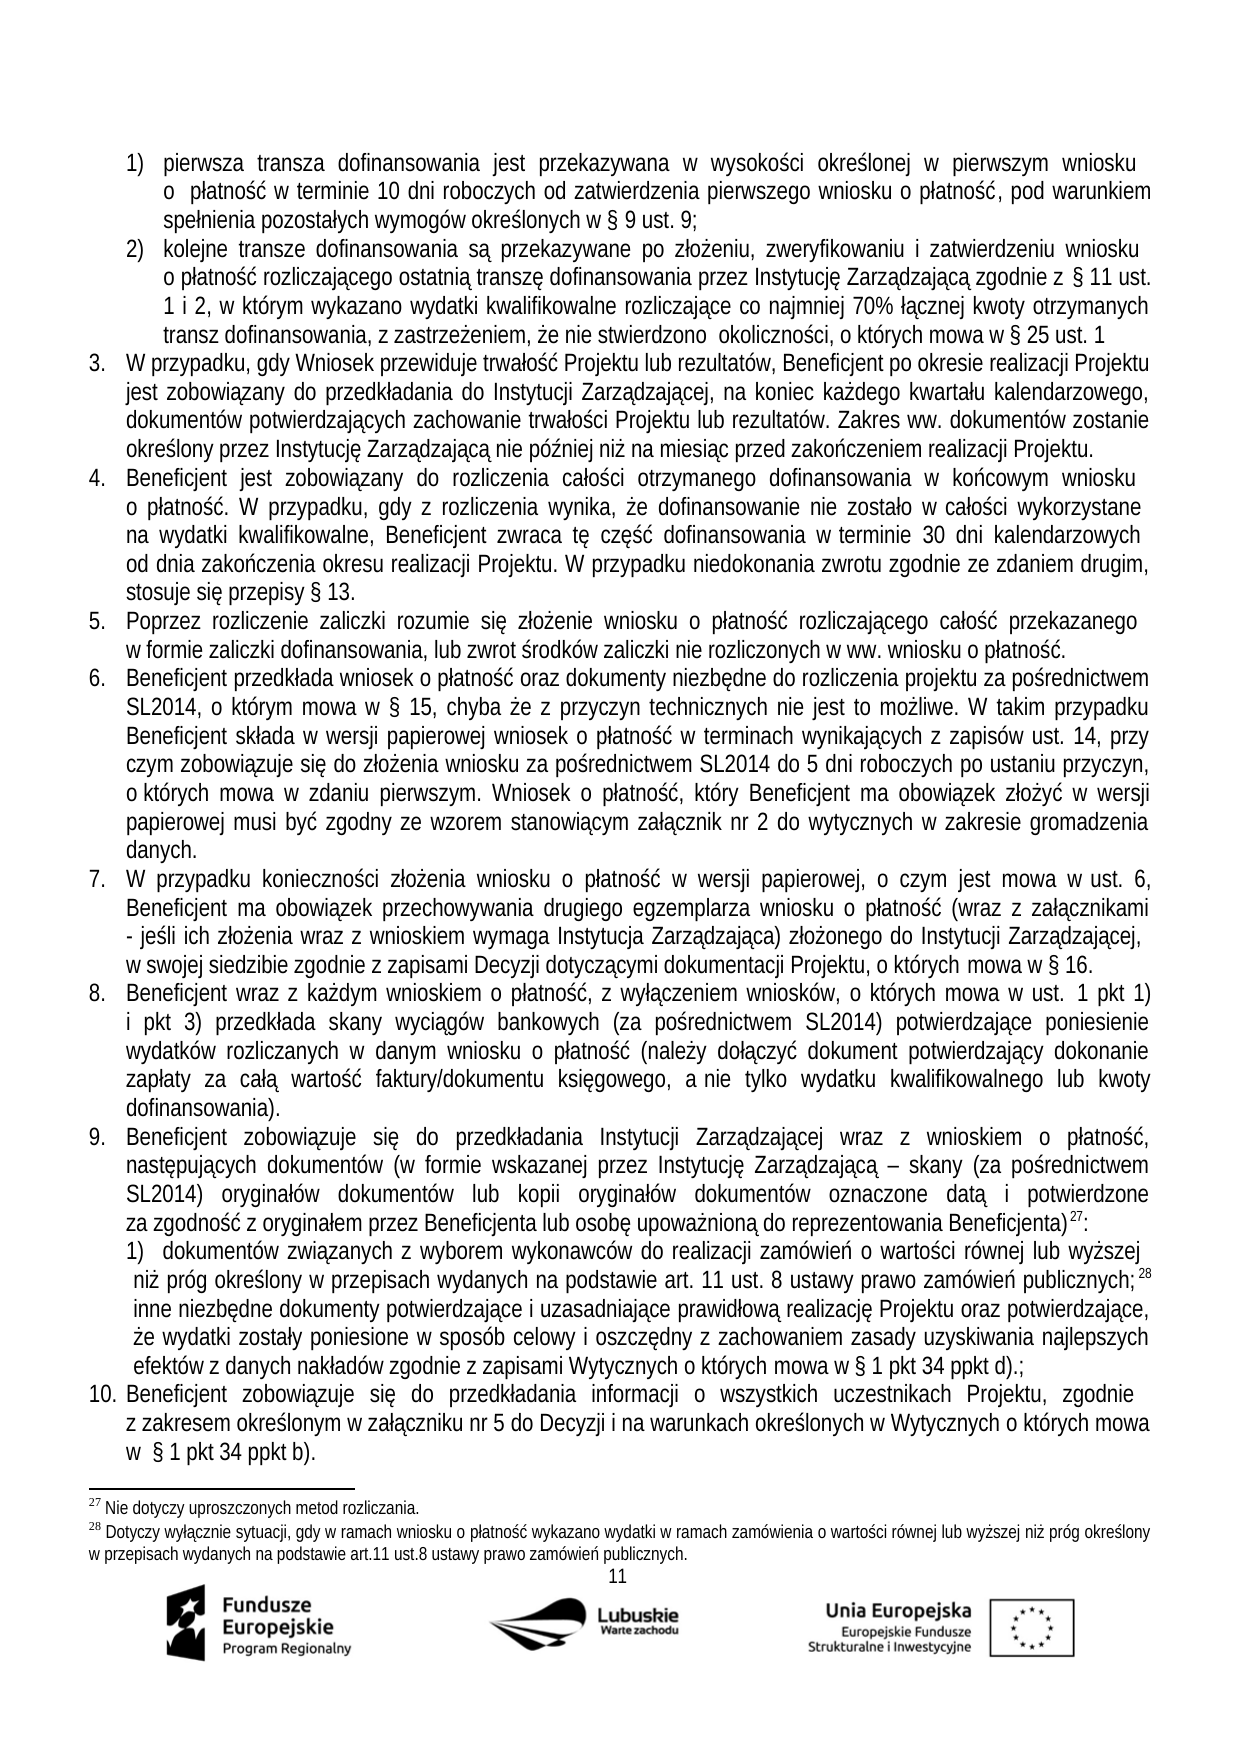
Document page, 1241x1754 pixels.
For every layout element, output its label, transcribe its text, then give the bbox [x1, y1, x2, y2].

list Poprzez rozliczenie zaliczki rozumie się złożenie wniosku o płatność rozliczającego całość przekazanego w formie zaliczki dofinansowania, lub zwrot środków zaliczki nie rozliczonych w ww. wniosku o płatność. [89, 606, 1152, 663]
list Beneficjent zobowiązuje się do przedkładania Instytucji Zarządzającej wraz z wnioskiem o płatność, następujących dokumentów (w formie wskazanej przez Instytucję Zarządzającą – skany (za pośrednictwem SL2014) oryginałów dokumentów lub kopii oryginałów dokumentów oznaczone datą i potwierdzone za zgodność z oryginałem przez Beneficjenta lub osobę upoważnioną do reprezentowania Beneficjenta): [89, 1122, 1152, 1236]
picture [147, 1564, 1093, 1681]
list Beneficjent wraz z każdym wnioskiem o płatność, z wyłączeniem wniosków, o których mowa w ust. 1 pkt 1) i pkt 3) przedkłada skany wyciągów bankowych (za pośrednictwem SL2014) potwierdzające poniesienie wydatków rozliczanych w danym wniosku o płatność (należy dołączyć dokument potwierdzający dokonanie zapłaty za całą wartość faktury/dokumentu księgowego, a nie tylko wydatku kwalifikowalnego lub kwoty dofinansowania). [89, 978, 1152, 1122]
list Beneficjent jest zobowiązany do rozliczenia całości otrzymanego dofinansowania w końcowym wniosku o płatność. W przypadku, gdy z rozliczenia wynika, że dofinansowanie nie zostało w całości wykorzystane na wydatki kwalifikowalne, Beneficjent zwraca tę część dofinansowania w terminie 30 dni kalendarzowych od dnia zakończenia okresu realizacji Projektu. W przypadku niedokonania zwrotu zgodnie ze zdaniem drugim, stosuje się przepisy § 13. [89, 463, 1152, 606]
list pierwsza transza dofinansowania jest przekazywana w wysokości określonej w pierwszym wniosku o płatność w terminie 10 dni roboczych od zatwierdzenia pierwszego wniosku o płatność, pod warunkiem spełnienia pozostałych wymogów określonych w § 9 ust. 9; [126, 148, 1152, 234]
list Beneficjent przedkłada wniosek o płatność oraz dokumenty niezbędne do rozliczenia projektu za pośrednictwem SL2014, o którym mowa w § 15, chyba że z przyczyn technicznych nie jest to możliwe. W takim przypadku Beneficjent składa w wersji papierowej wniosek o płatność w terminach wynikających z zapisów ust. 14, przy czym zobowiązuje się do złożenia wniosku za pośrednictwem SL2014 do 5 dni roboczych po ustaniu przyczyn, o których mowa w zdaniu pierwszym. Wniosek o płatność, który Beneficjent ma obowiązek złożyć w wersji papierowej musi być zgodny ze wzorem stanowiącym załącznik nr 2 do wytycznych w zakresie gromadzenia danych. [89, 663, 1152, 864]
list Beneficjent zobowiązuje się do przedkładania informacji o wszystkich uczestnikach Projektu, zgodnie z zakresem określonym w załączniku nr 5 do Decyzji i na warunkach określonych w Wytycznych o których mowa w § 1 pkt 34 ppkt b). [89, 1379, 1152, 1465]
list W przypadku, gdy Wniosek przewiduje trwałość Projektu lub rezultatów, Beneficjent po okresie realizacji Projektu jest zobowiązany do przedkładania do Instytucji Zarządzającej, na koniec każdego kwartału kalendarzowego, dokumentów potwierdzających zachowanie trwałości Projektu lub rezultatów. Zakres ww. dokumentów zostanie określony przez Instytucję Zarządzającą nie później niż na miesiąc przed zakończeniem realizacji Projektu. [89, 348, 1152, 463]
list kolejne transze dofinansowania są przekazywane po złożeniu, zweryfikowaniu i zatwierdzeniu wniosku o płatność rozliczającego ostatnią transzę dofinansowania przez Instytucję Zarządzającą zgodnie z § 11 ust. 1 i 2, w którym wykazano wydatki kwalifikowalne rozliczające co najmniej 70% łącznej kwoty otrzymanych transz dofinansowania, z zastrzeżeniem, że nie stwierdzono okoliczności, o których mowa w § 25 ust. 1 [126, 234, 1152, 348]
list dokumentów związanych z wyborem wykonawców do realizacji zamówień o wartości równej lub wyższej niż próg określony w przepisach wydanych na podstawie art. 11 ust. 8 ustawy prawo zamówień publicznych; inne niezbędne dokumenty potwierdzające i uzasadniające prawidłową realizację Projektu oraz potwierdzające, że wydatki zostały poniesione w sposób celowy i oszczędny z zachowaniem zasady uzyskiwania najlepszych efektów z danych nakładów zgodnie z zapisami Wytycznych o których mowa w § 1 pkt 34 ppkt d).; [126, 1236, 1152, 1379]
list W przypadku konieczności złożenia wniosku o płatność w wersji papierowej, o czym jest mowa w ust. 6, Beneficjent ma obowiązek przechowywania drugiego egzemplarza wniosku o płatność (wraz z załącznikami - jeśli ich złożenia wraz z wnioskiem wymaga Instytucja Zarządzająca) złożonego do Instytucji Zarządzającej, w swojej siedzibie zgodnie z zapisami Decyzji dotyczącymi dokumentacji Projektu, o których mowa w § 16. [89, 864, 1152, 978]
